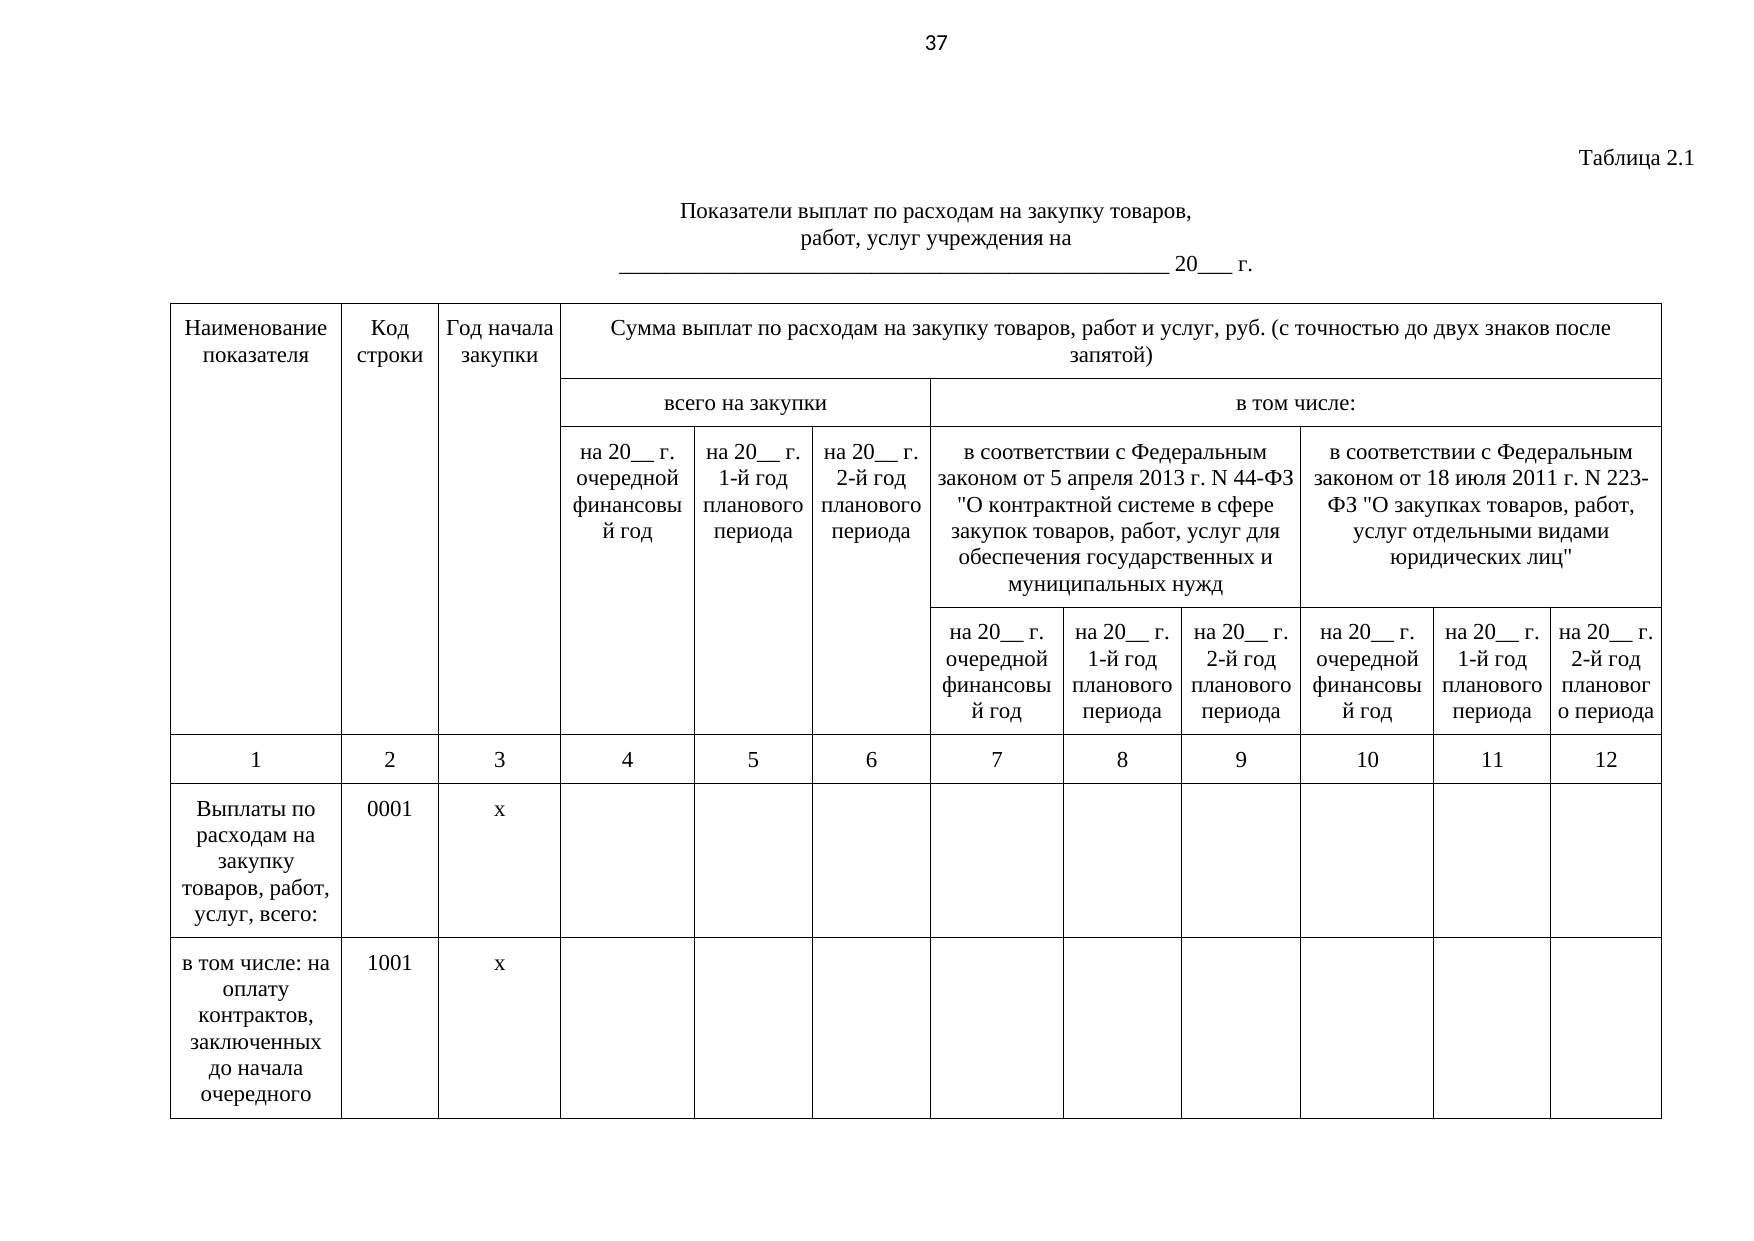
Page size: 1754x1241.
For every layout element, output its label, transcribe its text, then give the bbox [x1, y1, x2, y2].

table_cell x [439, 938, 560, 1117]
table_cell на 20__ г. 2-й год планового периода [1551, 608, 1661, 734]
table_cell [695, 784, 812, 937]
table_cell Выплаты по расходам на закупку товаров, работ, услуг, всего: [171, 784, 341, 937]
table_cell на 20__ г. очередной финансовый год [561, 427, 694, 734]
table_cell [1182, 784, 1300, 937]
table_cell [561, 938, 694, 1117]
text ________________________________________________ 20___ г. [177, 250, 1695, 276]
table_cell 3 [439, 735, 560, 783]
table_cell [813, 938, 930, 1117]
table_cell 6 [813, 735, 930, 783]
table_cell на 20__ г. 2-й год планового периода [1182, 608, 1300, 734]
text работ, услуг учреждения на [177, 223, 1695, 250]
table_cell 12 [1551, 735, 1661, 783]
table_cell 11 [1434, 735, 1550, 783]
table_cell на 20__ г. 1-й год планового периода [695, 427, 812, 734]
table_header Код строки [342, 304, 438, 734]
table_cell [1434, 784, 1550, 937]
text Таблица 2.1 [177, 144, 1695, 171]
table_cell на 20__ г. очередной финансовый год [931, 608, 1063, 734]
table_cell на 20__ г. 1-й год планового периода [1434, 608, 1550, 734]
table_cell [561, 784, 694, 937]
table_cell [1551, 938, 1661, 1117]
table_cell в соответствии с Федеральным законом от 18 июля 2011 г. N 223-ФЗ "О закупках товаров, работ, услуг отдельными видами юридических лиц" [1301, 427, 1661, 607]
table_header Наименование показателя [171, 304, 341, 734]
table_cell на 20__ г. очередной финансовый год [1301, 608, 1433, 734]
table_cell на 20__ г. 2-й год планового периода [813, 427, 930, 734]
table_cell 0001 [342, 784, 438, 937]
table_cell [1551, 784, 1661, 937]
table_cell [813, 784, 930, 937]
table_cell 7 [931, 735, 1063, 783]
table_cell [931, 784, 1063, 937]
table_cell [1182, 938, 1300, 1117]
table_cell 8 [1064, 735, 1181, 783]
table_cell на 20__ г. 1-й год планового периода [1064, 608, 1181, 734]
table_cell 4 [561, 735, 694, 783]
table_cell [1064, 938, 1181, 1117]
table_cell 9 [1182, 735, 1300, 783]
table_cell [1064, 784, 1181, 937]
table_cell [1434, 938, 1550, 1117]
table_cell [931, 938, 1063, 1117]
table_cell всего на закупки [561, 379, 930, 426]
table_header Год начала закупки [439, 304, 560, 734]
table_cell 5 [695, 735, 812, 783]
table_cell 2 [342, 735, 438, 783]
table_cell в том числе: [931, 379, 1661, 426]
text Показатели выплат по расходам на закупку товаров, [177, 197, 1695, 223]
table_cell 10 [1301, 735, 1433, 783]
table_cell в соответствии с Федеральным законом от 5 апреля 2013 г. N 44-ФЗ "О контрактной системе в сфере закупок товаров, работ, услуг для обеспечения государственных и муниципальных нужд [931, 427, 1300, 607]
table_cell [695, 938, 812, 1117]
table_header Сумма выплат по расходам на закупку товаров, работ и услуг, руб. (с точностью до двух знаков после запятой) [561, 304, 1661, 378]
table_cell [1301, 784, 1433, 937]
table_cell [1301, 938, 1433, 1117]
table_cell 1001 [342, 938, 438, 1117]
table_cell 1 [171, 735, 341, 783]
table_cell x [439, 784, 560, 937]
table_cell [171, 938, 341, 1117]
